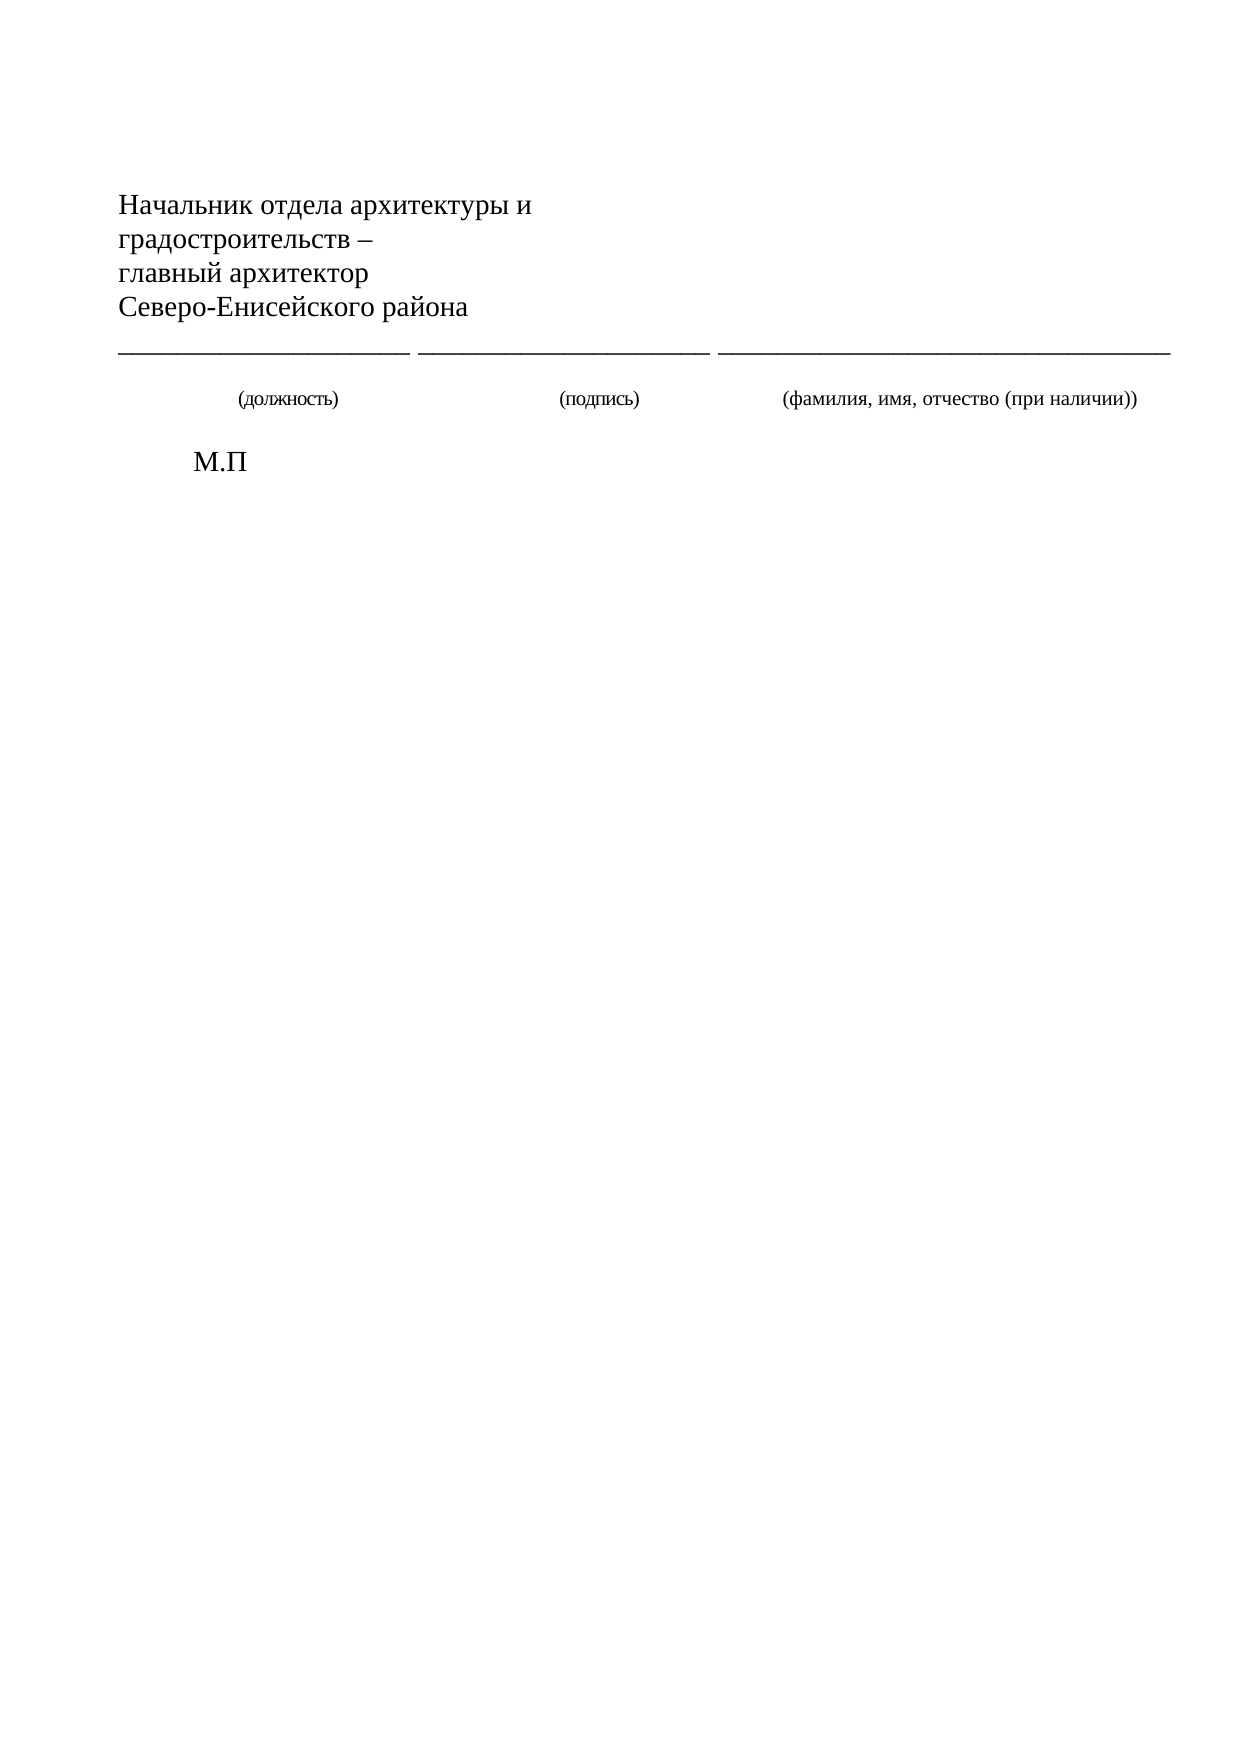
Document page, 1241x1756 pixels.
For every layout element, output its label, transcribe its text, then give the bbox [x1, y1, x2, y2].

text градостроительств – [118, 221, 1181, 254]
text главный архитектор [118, 255, 1181, 289]
text ____________________ ____________________ _______________________________ [118, 324, 1181, 358]
text (должность) (подпись) (фамилия, имя, отчество (при наличии)) [238, 386, 1181, 410]
text Северо-Енисейского района [118, 289, 1181, 323]
text Начальник отдела архитектуры и [118, 187, 1181, 220]
text М.П [118, 444, 1181, 478]
